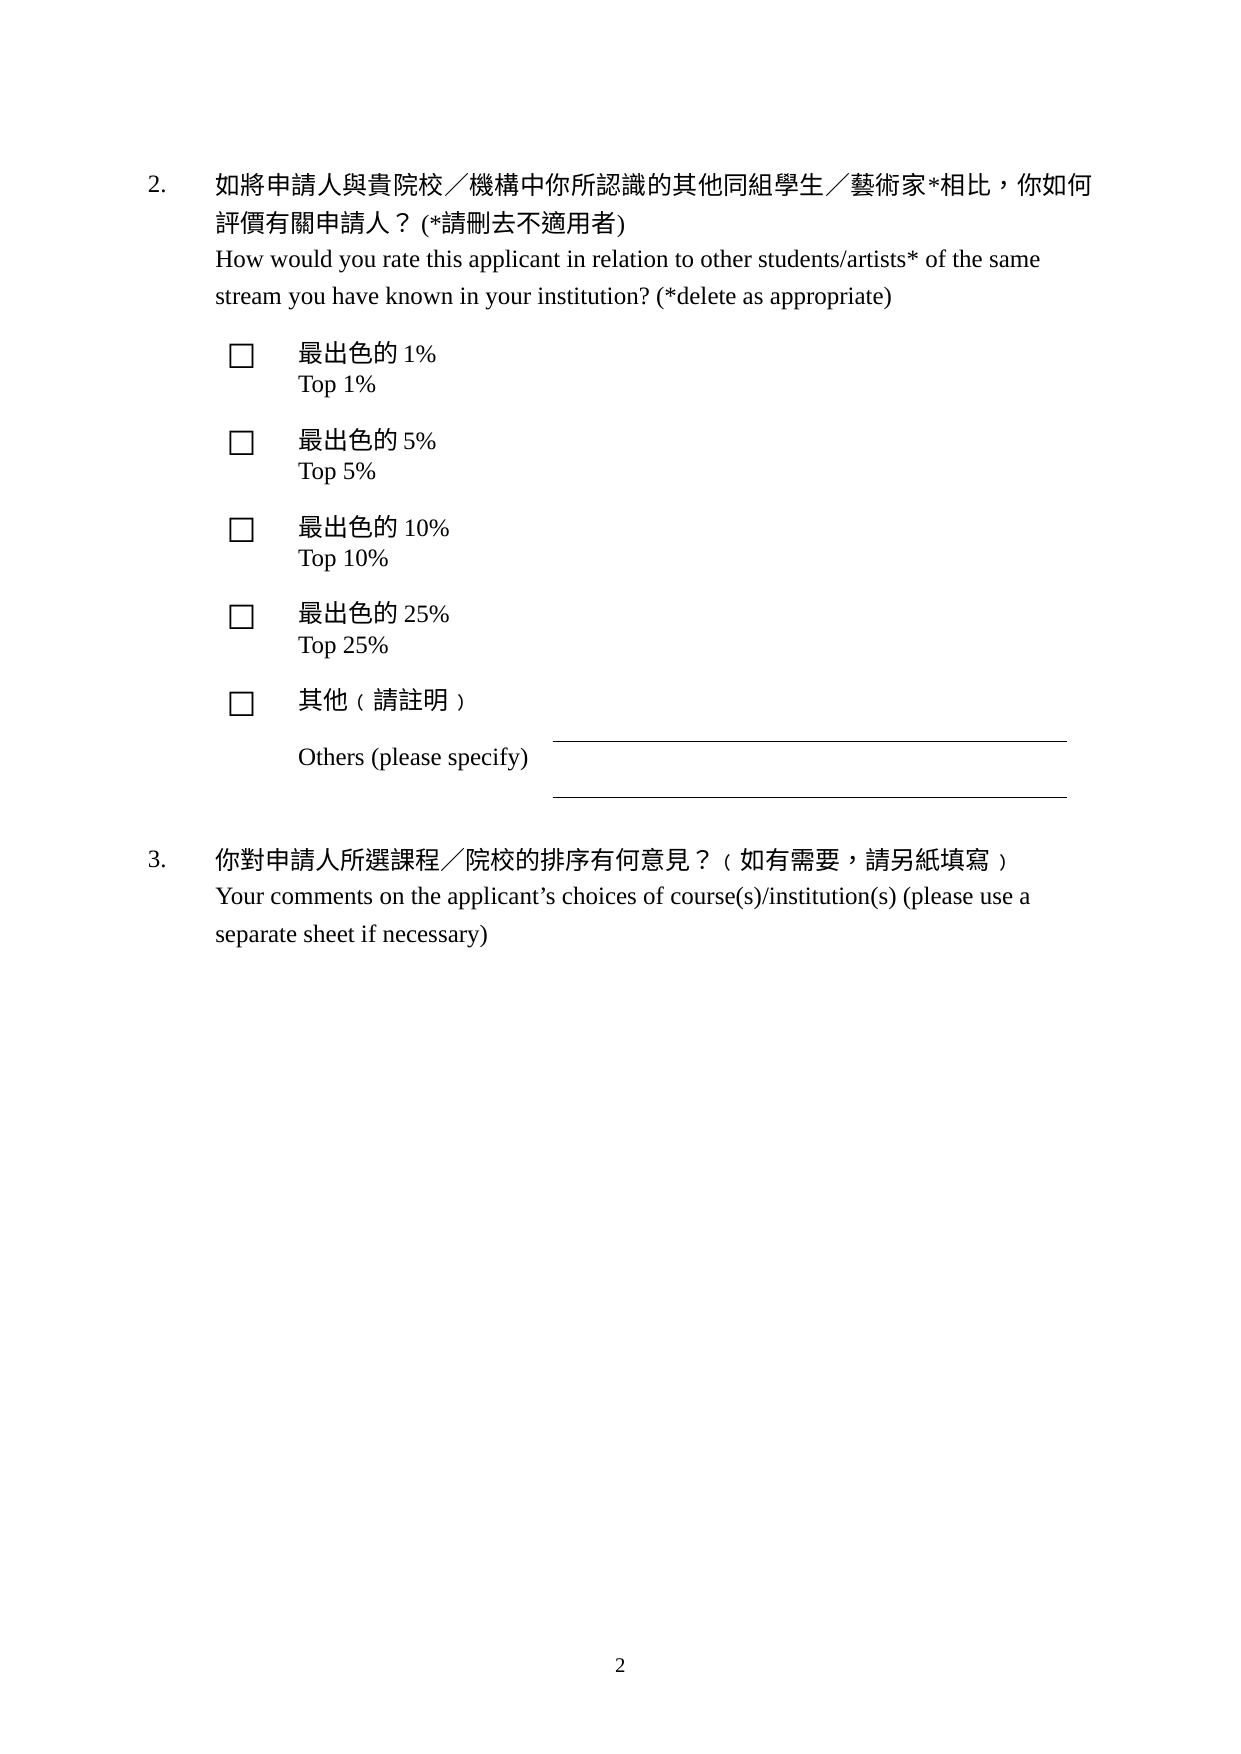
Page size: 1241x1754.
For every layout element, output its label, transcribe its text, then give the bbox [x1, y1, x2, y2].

table_cell 3. [136, 840, 204, 989]
table_cell 如將申請人與貴院校／機構中你所認識的其他同組學生／藝術家*相比，你如何評價有關申請人？ (*請刪去不適用者) How would you rate this applicant in relation to other students/artists* of the same stream you have known in your institution? (*delete as appropriate) [204, 165, 1104, 333]
table_cell 你對申請人所選課程／院校的排序有何意見？﹙如有需要，請另紙填寫﹚ Your comments on the applicant’s choices of course(s)/institution(s) (please use a separate sheet if necessary) [204, 840, 1104, 989]
table_cell 2. [136, 165, 204, 839]
table_cell [204, 333, 1104, 839]
